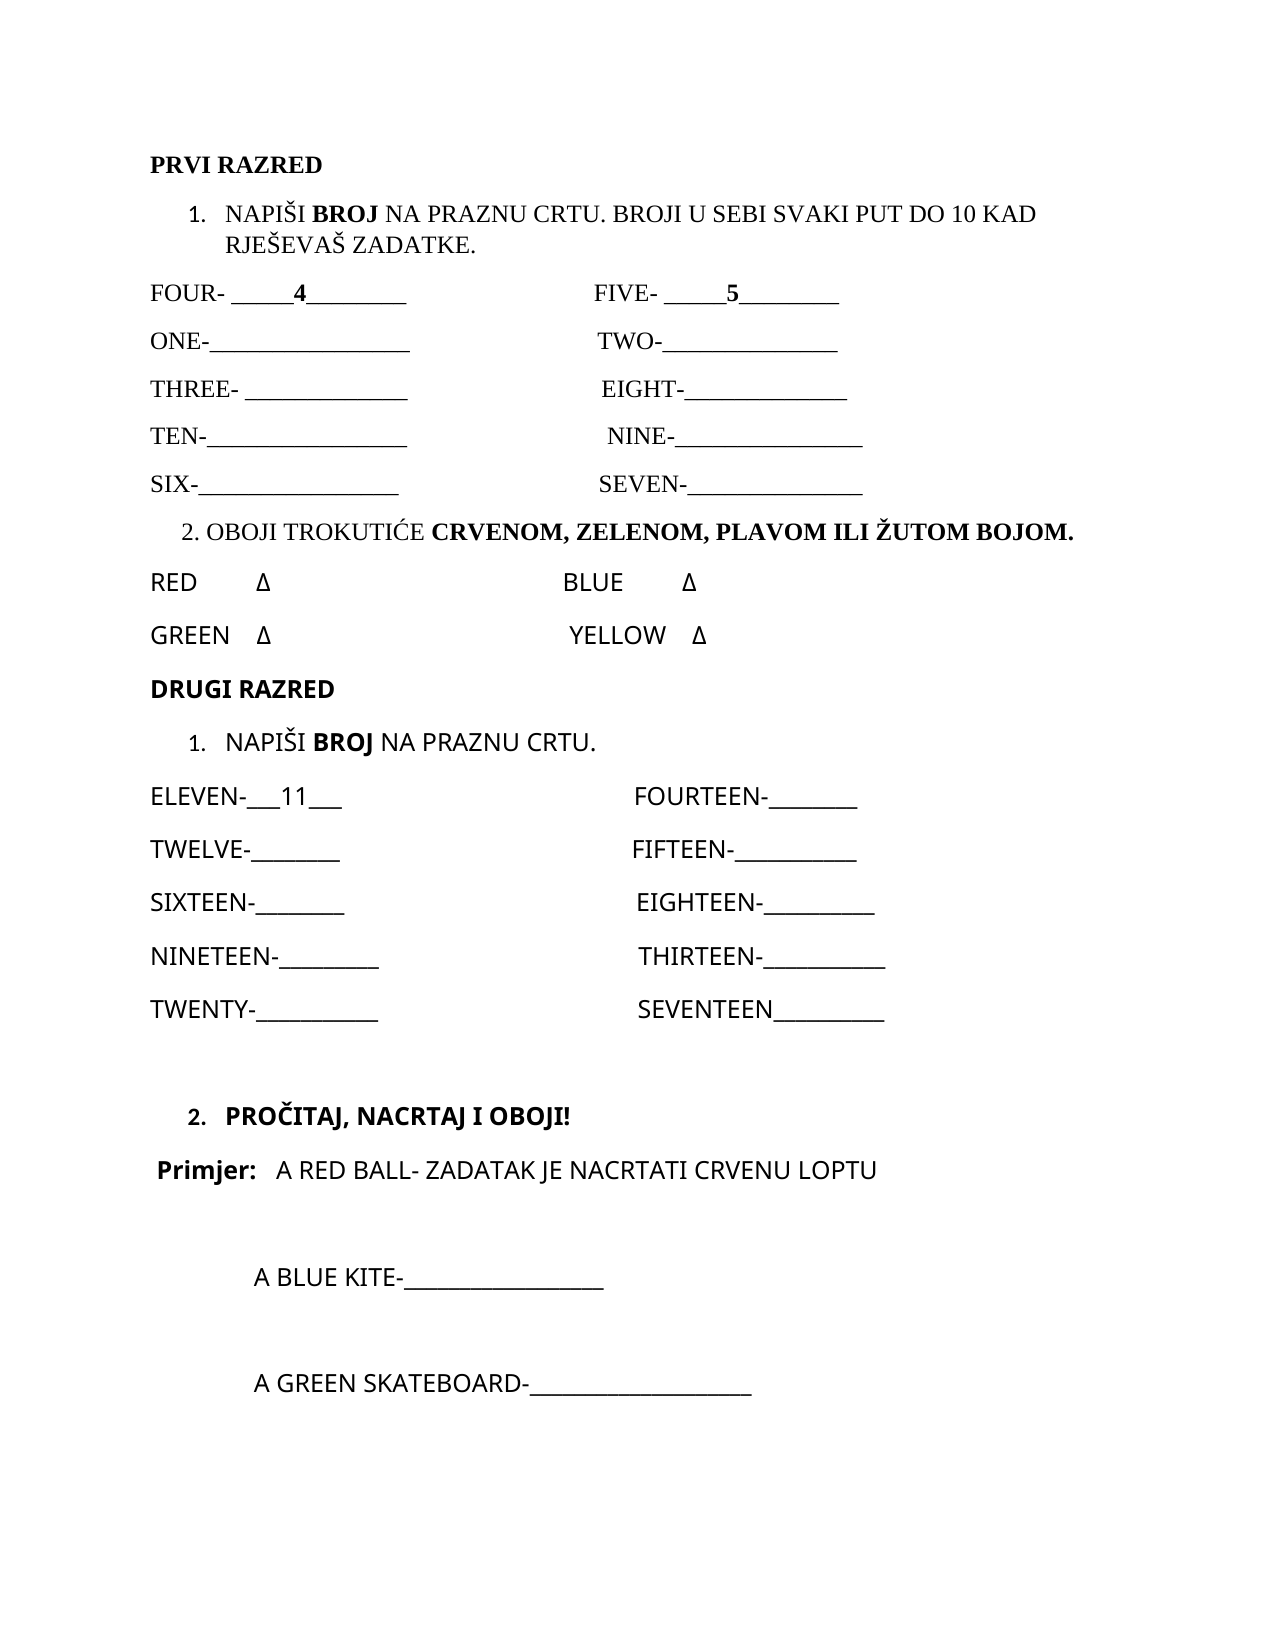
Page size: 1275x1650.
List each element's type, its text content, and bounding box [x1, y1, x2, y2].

text ELEVEN-___11___ FOURTEEN-________ [150, 778, 1125, 812]
text 2. OBOJI TROKUTIĆE CRVENOM, ZELENOM, PLAVOM ILI ŽUTOM BOJOM. [150, 517, 1125, 546]
list NAPIŠI BROJ NA PRAZNU CRTU. [187, 725, 1125, 759]
text A BLUE KITE-__________________ [150, 1259, 1125, 1293]
text TWELVE-________ FIFTEEN-___________ [150, 832, 1125, 866]
text SIX-________________ SEVEN-______________ [150, 469, 1125, 498]
text SIXTEEN-________ EIGHTEEN-__________ [150, 885, 1125, 919]
text Primjer: A RED BALL- ZADATAK JE NACRTATI CRVENU LOPTU [150, 1152, 1125, 1186]
text TEN-________________ NINE-_______________ [150, 421, 1125, 450]
text TWENTY-___________ SEVENTEEN__________ [150, 992, 1125, 1026]
text NINETEEN-_________ THIRTEEN-___________ [150, 938, 1125, 973]
text DRUGI RAZRED [150, 671, 1125, 705]
text A GREEN SKATEBOARD-____________________ [150, 1366, 1125, 1400]
text GREEN Δ YELLOW Δ [150, 618, 1125, 652]
text FOUR- _____4________ FIVE- _____5________ [150, 278, 1125, 307]
text ONE-________________ TWO-______________ [150, 326, 1125, 355]
text PRVI RAZRED [150, 150, 1125, 179]
list PROČITAJ, NACRTAJ I OBOJI! [187, 1099, 1125, 1133]
text THREE- _____________ EIGHT-_____________ [150, 374, 1125, 402]
list NAPIŠI BROJ NA PRAZNU CRTU. BROJI U SEBI SVAKI PUT DO 10 KAD RJEŠEVAŠ ZADATKE. [187, 198, 1125, 259]
text RED Δ BLUE Δ [150, 564, 1125, 598]
